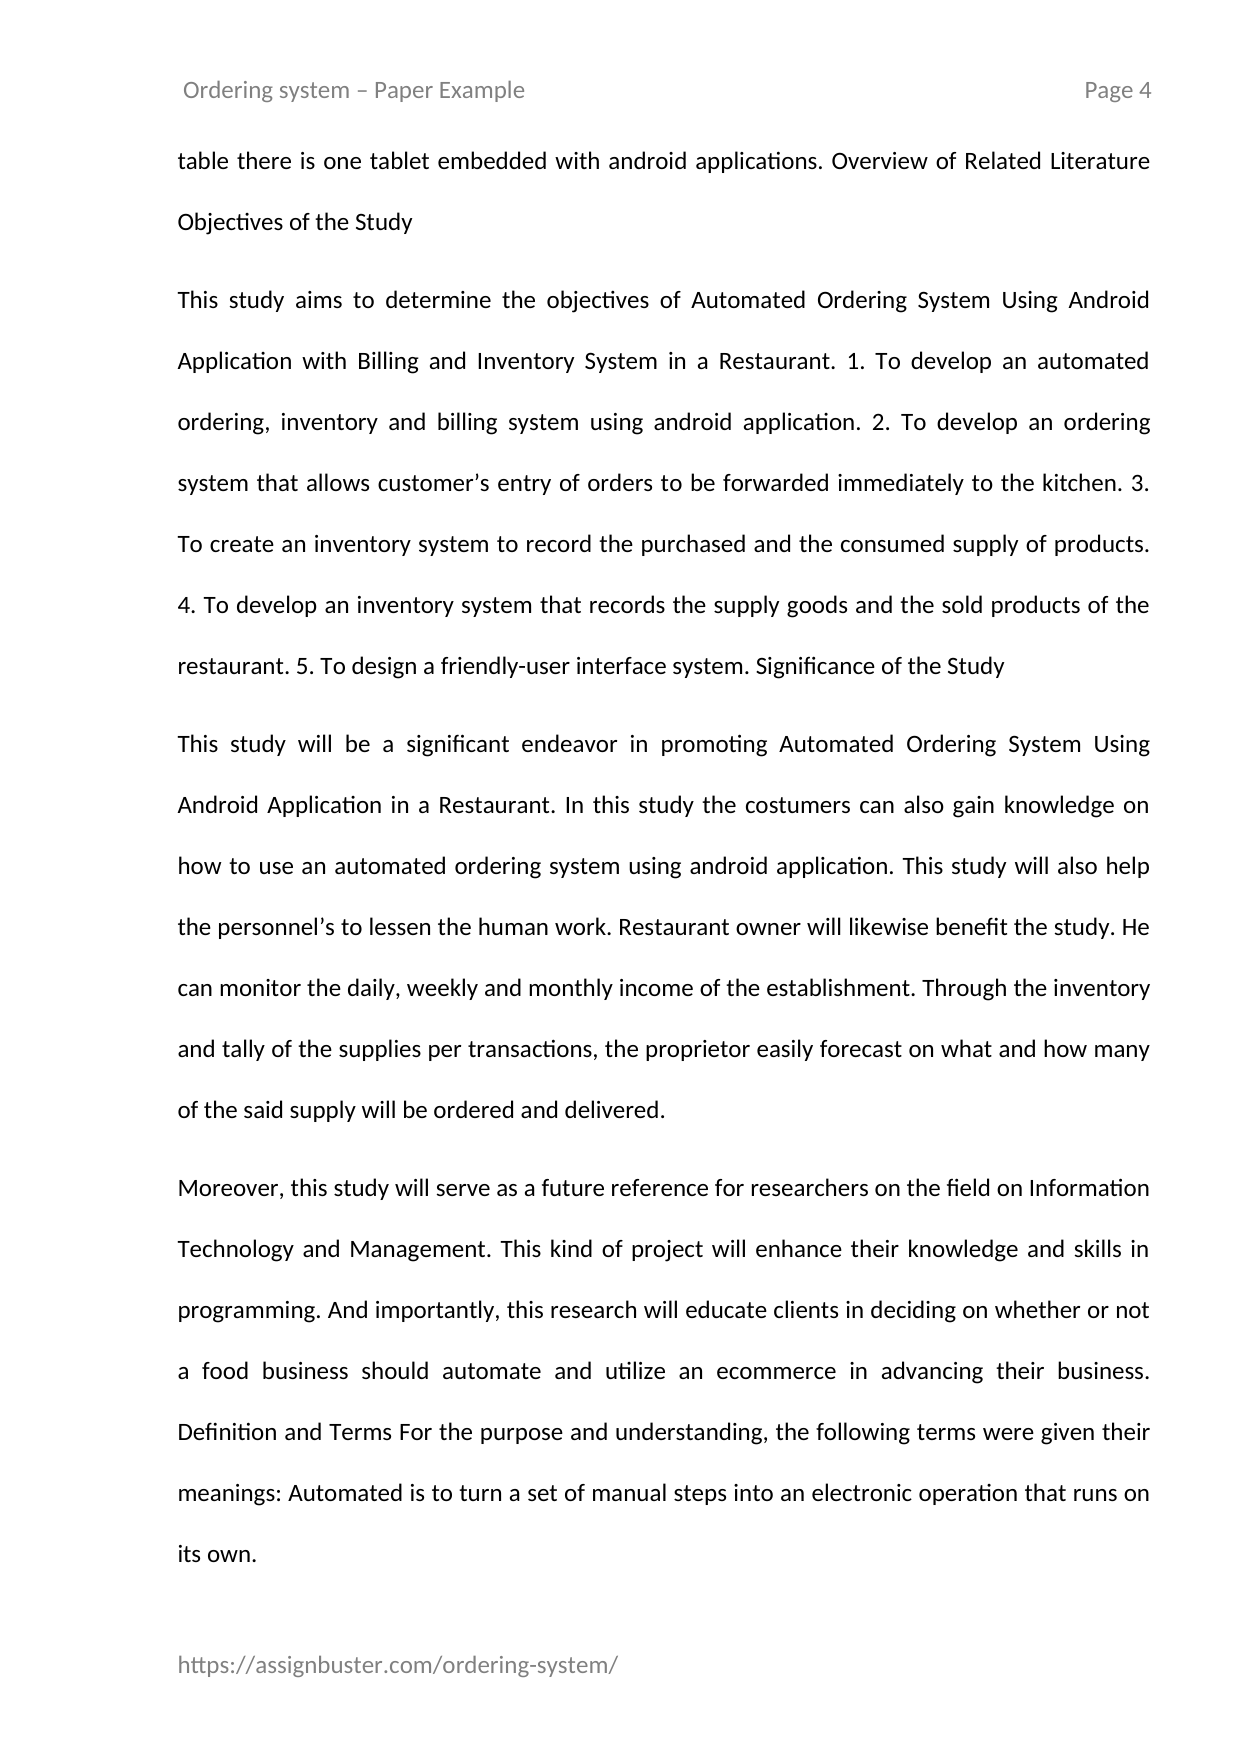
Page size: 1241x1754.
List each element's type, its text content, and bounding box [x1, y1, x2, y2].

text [177, 145, 1152, 237]
text Moreover, this study will serve as a future reference for researchers on the field on Information Technology and Management. This kind of project will enhance their knowledge and skills in programming. And importantly, this research will educate clients in deciding on whether or not a food business should automate and utilize an ecommerce in advancing their business. Definition and Terms For the purpose and understanding, the following terms were given their meanings: Automated is to turn a set of manual steps into an electronic operation that runs on its own. [177, 1172, 1152, 1568]
text This study aims to determine the objectives of Automated Ordering System Using Android Application with Billing and Inventory System in a Restaurant. 1. To develop an automated ordering, inventory and billing system using android application. 2. To develop an ordering system that allows customer’s entry of orders to be forwarded immediately to the kitchen. 3. To create an inventory system to record the purchased and the consumed supply of products. 4. To develop an inventory system that records the supply goods and the sold products of the restaurant. 5. To design a friendly-user interface system. Significance of the Study [177, 284, 1152, 681]
text This study will be a significant endeavor in promoting Automated Ordering System Using Android Application in a Restaurant. In this study the costumers can also gain knowledge on how to use an automated ordering system using android application. This study will also help the personnel’s to lessen the human work. Restaurant owner will likewise benefit the study. He can monitor the daily, weekly and monthly income of the establishment. Through the inventory and tally of the supplies per transactions, the proprietor easily forecast on what and how many of the said supply will be ordered and delivered. [177, 728, 1152, 1124]
